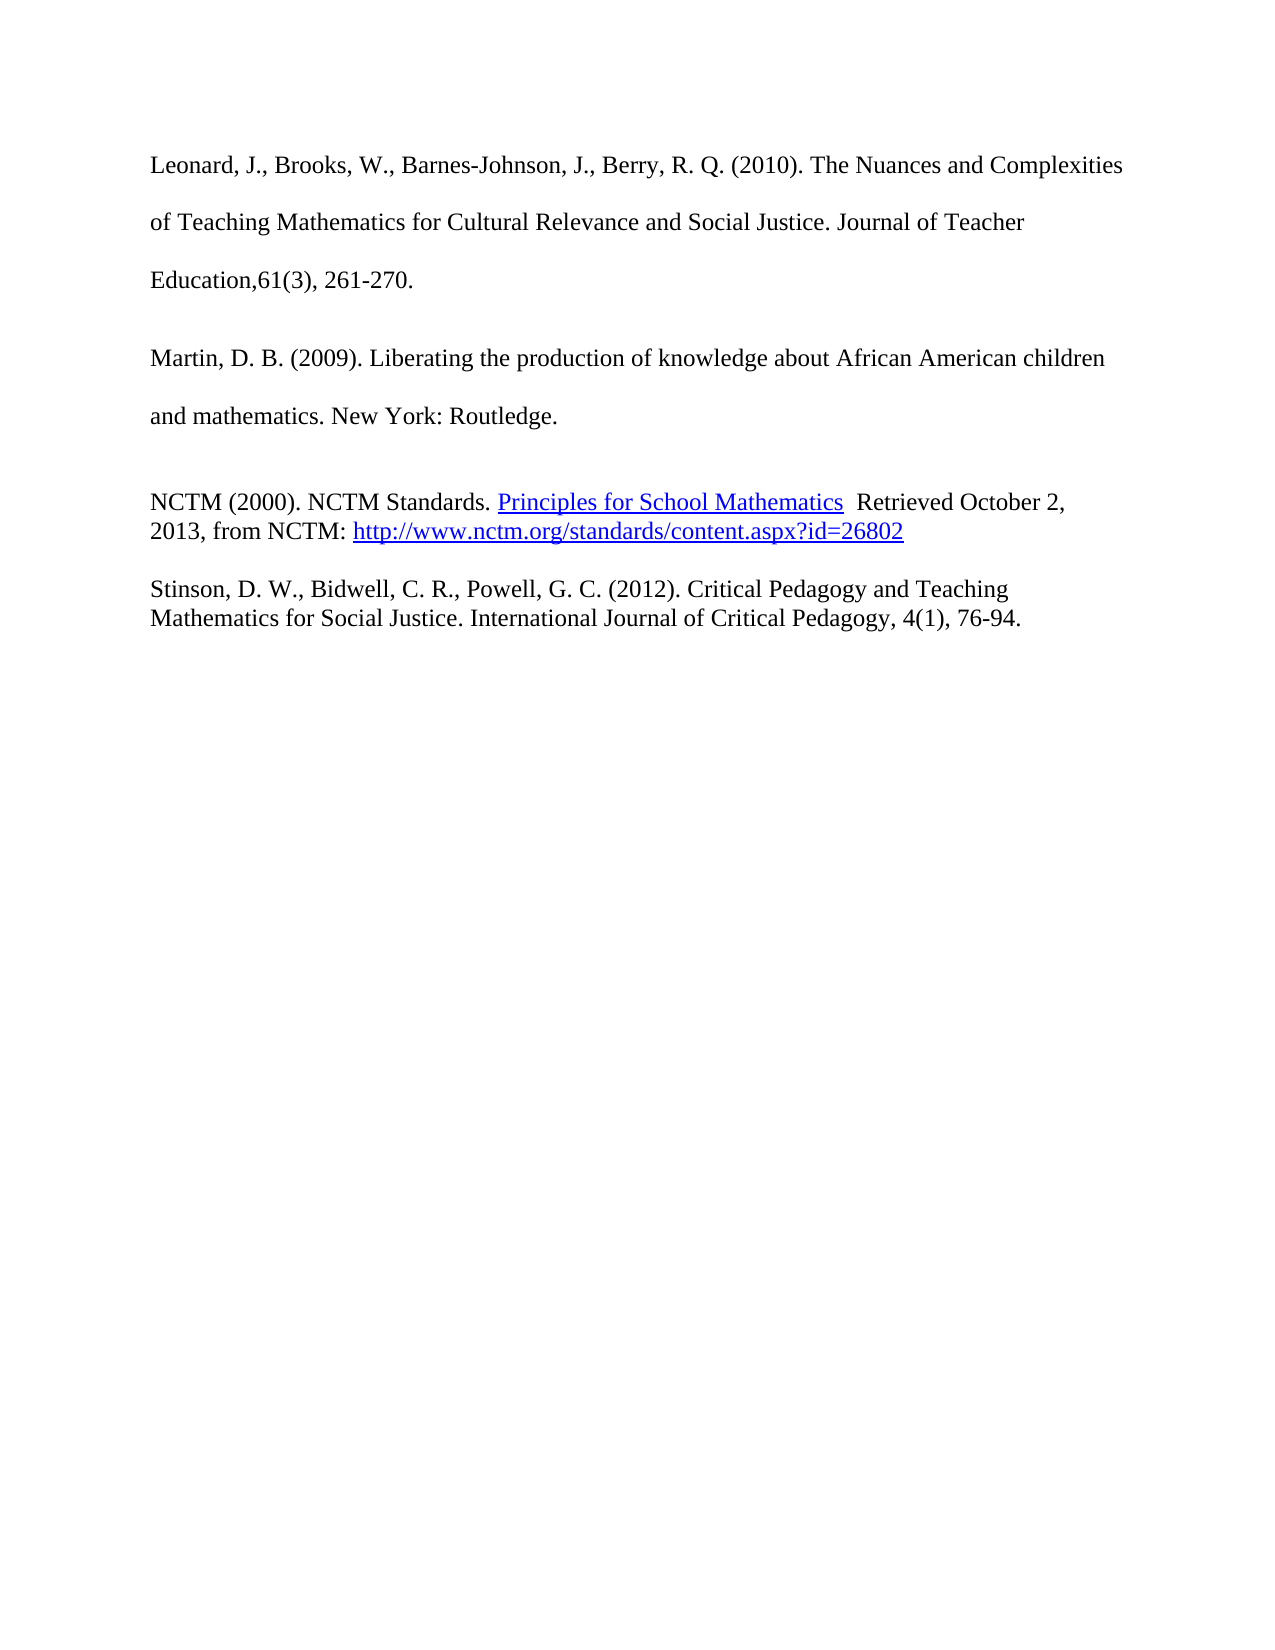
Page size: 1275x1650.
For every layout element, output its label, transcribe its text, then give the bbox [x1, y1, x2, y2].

text Martin, D. B. (2009). Liberating the production of knowledge about African American children and mathematics. New York: Routledge. [150, 343, 1125, 429]
subtitle Stinson, D. W., Bidwell, C. R., Powell, G. C. (2012). Critical Pedagogy and Teaching Mathematics for Social Justice. International Journal of Critical Pedagogy, 4(1), 76-94. [150, 574, 1125, 632]
text Leonard, J., Brooks, W., Barnes-Johnson, J., Berry, R. Q. (2010). The Nuances and Complexities of Teaching Mathematics for Cultural Relevance and Social Justice. Journal of Teacher Education,61(3), 261-270. [150, 150, 1125, 294]
subtitle NCTM (2000). NCTM Standards. Principles for School Mathematics Retrieved October 2, 2013, from NCTM: http://www.nctm.org/standards/content.aspx?id=26802 [150, 487, 1125, 545]
